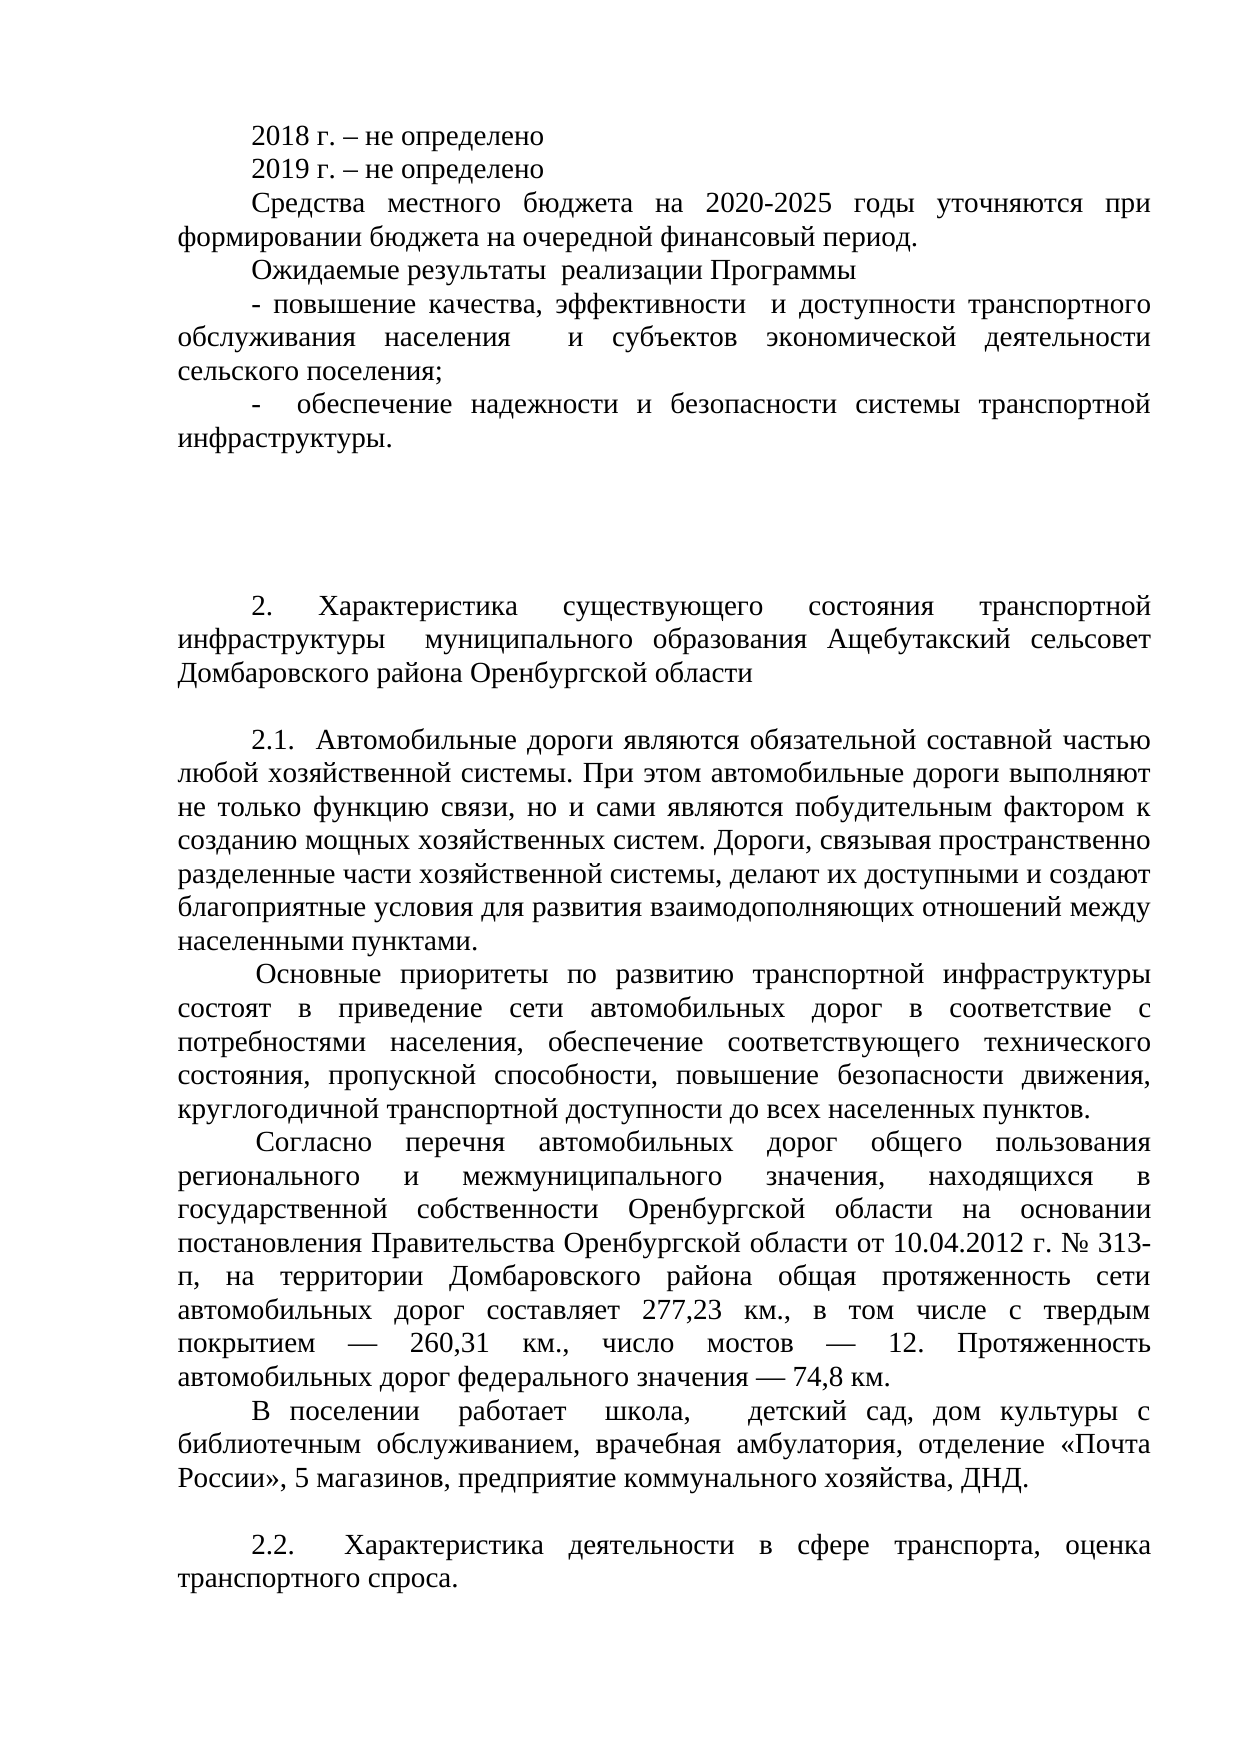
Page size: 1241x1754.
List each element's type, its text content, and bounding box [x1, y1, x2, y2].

text Согласно перечня автомобильных дорог общего пользования регионального и межмуниципального значения, находящихся в государственной собственности Оренбургской области на основании постановления Правительства Оренбургской области от 10.04.2012 г. № 313-п, на территории Домбаровского района общая протяженность сети автомобильных дорог составляет 277,23 км., в том числе с твердым покрытием — 260,31 км., число мостов — 12. Протяженность автомобильных дорог федерального значения — 74,8 км. [177, 1124, 1152, 1393]
text Ожидаемые результаты реализации Программы [177, 252, 1152, 286]
text 2018 г. – не определено [177, 118, 1152, 152]
text - повышение качества, эффективности и доступности транспортного обслуживания населения и субъектов экономической деятельности сельского поселения; [177, 286, 1152, 386]
text Средства местного бюджета на 2020-2025 годы уточняются при формировании бюджета на очередной финансовый период. [177, 185, 1152, 252]
text Основные приоритеты по развитию транспортной инфраструктуры состоят в приведение сети автомобильных дорог в соответствие с потребностями населения, обеспечение соответствующего технического состояния, пропускной способности, повышение безопасности движения, круглогодичной транспортной доступности до всех населенных пунктов. [177, 957, 1152, 1124]
text 2. Характеристика существующего состояния транспортной инфраструктуры муниципального образования Ащебутакский сельсовет Домбаровского района Оренбургской области [177, 588, 1152, 688]
text В поселении работает школа, детский сад, дом культуры с библиотечным обслуживанием, врачебная амбулатория, отделение «Почта России», 5 магазинов, предприятие коммунального хозяйства, ДНД. [177, 1393, 1152, 1493]
text 2.1. Автомобильные дороги являются обязательной составной частью любой хозяйственной системы. При этом автомобильные дороги выполняют не только функцию связи, но и сами являются побудительным фактором к созданию мощных хозяйственных систем. Дороги, связывая пространственно разделенные части хозяйственной системы, делают их доступными и создают благоприятные условия для развития взаимодополняющих отношений между населенными пунктами. [177, 722, 1152, 957]
text - обеспечение надежности и безопасности системы транспортной инфраструктуры. [177, 386, 1152, 453]
text 2.2. Характеристика деятельности в сфере транспорта, оценка транспортного спроса. [177, 1527, 1152, 1594]
text 2019 г. – не определено [177, 152, 1152, 185]
